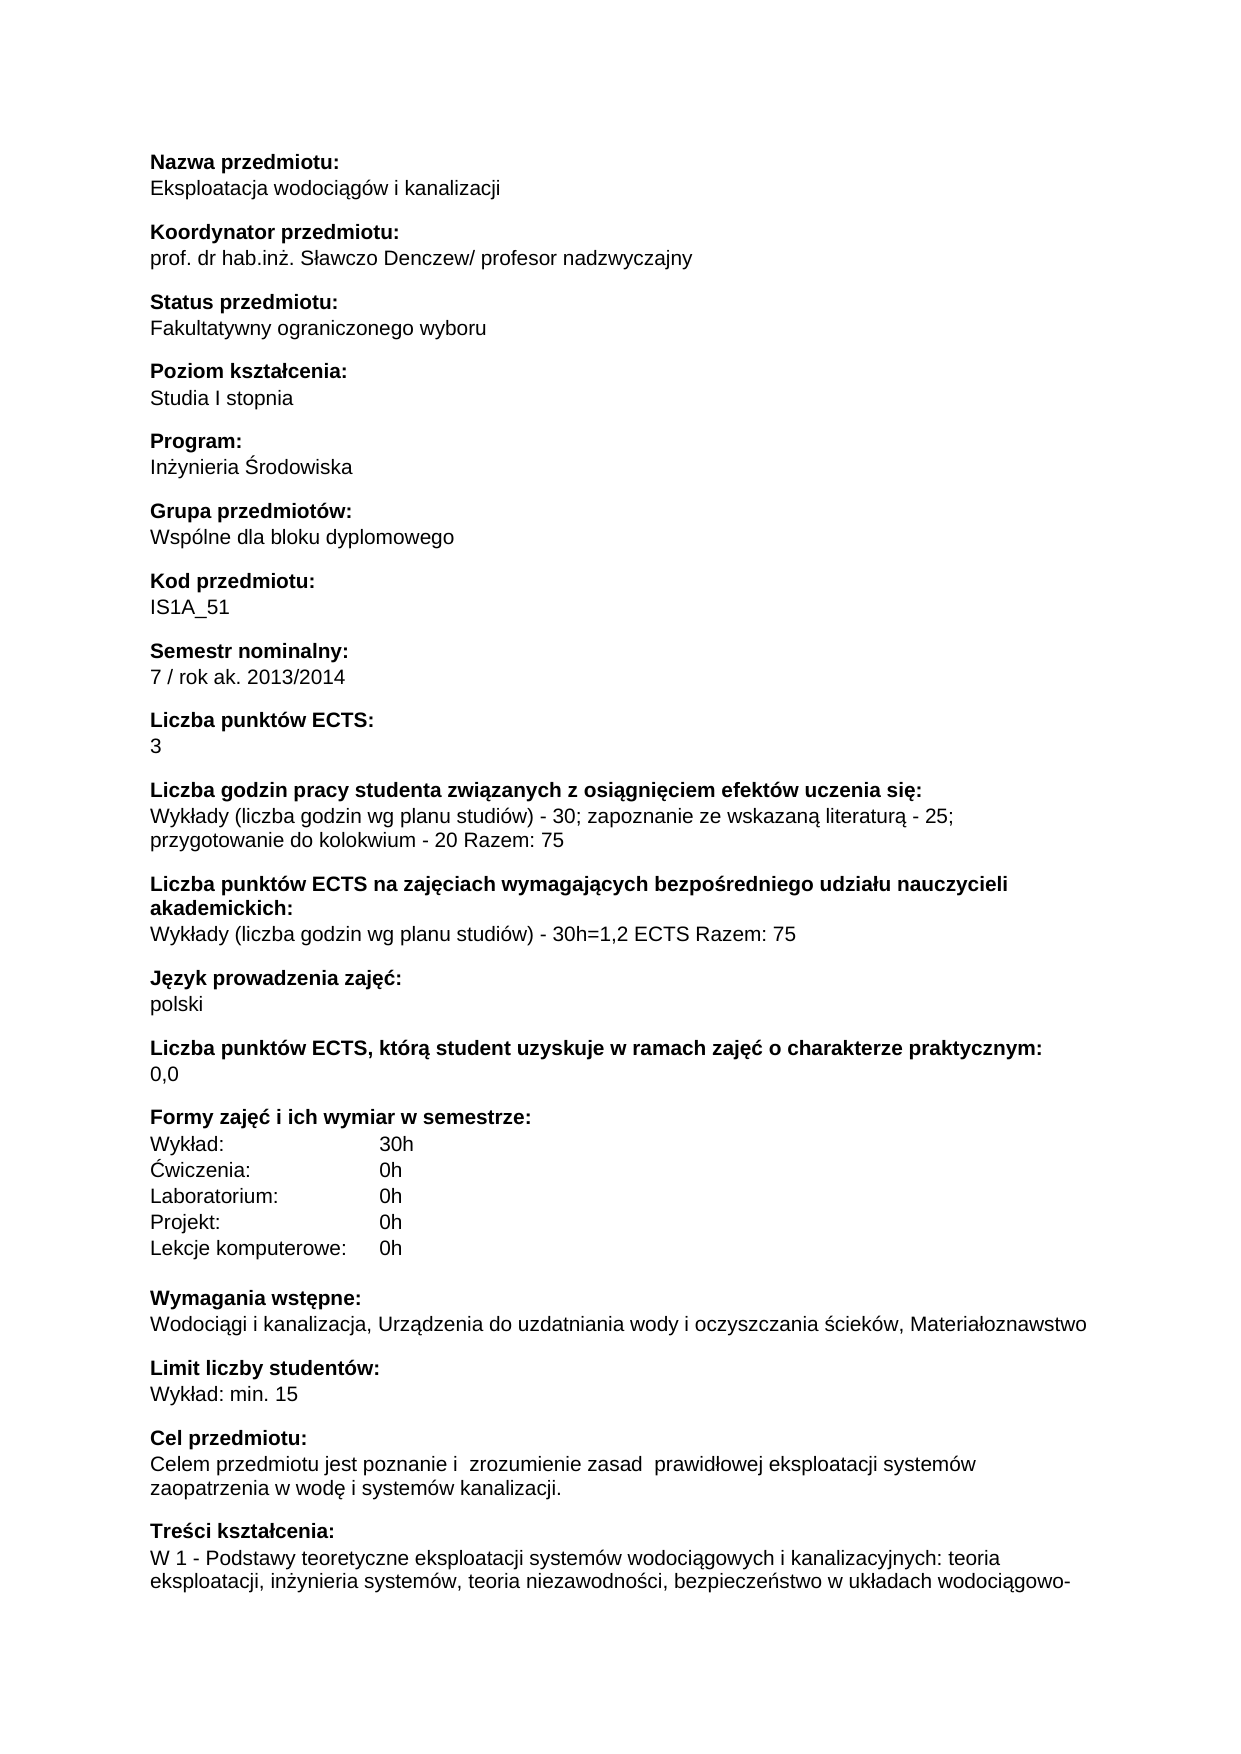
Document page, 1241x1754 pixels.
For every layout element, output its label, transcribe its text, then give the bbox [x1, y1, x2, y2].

text 0,0 [150, 1061, 1090, 1085]
table_cell 0h [369, 1208, 597, 1234]
text Kod przedmiotu: [150, 569, 1090, 593]
table_cell Ćwiczenia: [140, 1158, 367, 1182]
text Inżynieria Środowiska [150, 455, 1090, 479]
text Liczba punktów ECTS na zajęciach wymagających bezpośredniego udziału nauczycieli akademickich: [150, 872, 1090, 920]
text Semestr nominalny: [150, 638, 1090, 662]
text Liczba punktów ECTS, którą student uzyskuje w ramach zajęć o charakterze praktycznym: [150, 1035, 1090, 1059]
text 7 / rok ak. 2013/2014 [150, 664, 1090, 688]
text Formy zajęć i ich wymiar w semestrze: [150, 1105, 1090, 1129]
text polski [150, 992, 1090, 1016]
text Język prowadzenia zajęć: [150, 966, 1090, 989]
text Program: [150, 429, 1090, 453]
text Poziom kształcenia: [150, 359, 1090, 383]
text 3 [150, 734, 1090, 758]
text Wykład: min. 15 [150, 1382, 1090, 1406]
text Studia I stopnia [150, 385, 1090, 409]
text Wykłady (liczba godzin wg planu studiów) - 30h=1,2 ECTS Razem: 75 [150, 922, 1090, 946]
text Fakultatywny ograniczonego wyboru [150, 316, 1090, 339]
text Wykłady (liczba godzin wg planu studiów) - 30; zapoznanie ze wskazaną literaturą - 25; przygotowanie do kolokwium - 20 Razem: 75 [150, 804, 1090, 852]
text Koordynator przedmiotu: [150, 220, 1090, 244]
text Eksploatacja wodociągów i kanalizacji [150, 176, 1090, 200]
text Wymagania wstępne: [150, 1286, 1090, 1310]
text Wspólne dla bloku dyplomowego [150, 525, 1090, 549]
table_cell Lekcje komputerowe: [140, 1236, 367, 1260]
text Nazwa przedmiotu: [150, 150, 1090, 174]
text Cel przedmiotu: [150, 1426, 1090, 1449]
table_cell Projekt: [140, 1210, 367, 1234]
text Treści kształcenia: [150, 1519, 1090, 1543]
text Status przedmiotu: [150, 289, 1090, 313]
text Wodociągi i kanalizacja, Urządzenia do uzdatniania wody i oczyszczania ścieków, Materiałoznawstwo [150, 1312, 1090, 1336]
text Grupa przedmiotów: [150, 499, 1090, 523]
table_header Wykład: [140, 1132, 367, 1156]
text Celem przedmiotu jest poznanie i zrozumienie zasad prawidłowej eksploatacji systemów zaopatrzenia w wodę i systemów kanalizacji. [150, 1452, 1090, 1499]
table_cell 0h [369, 1156, 597, 1182]
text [150, 1545, 1090, 1593]
table_cell Laboratorium: [140, 1184, 367, 1208]
table_header 30h [369, 1132, 597, 1156]
text Liczba punktów ECTS: [150, 708, 1090, 732]
table_cell 0h [369, 1234, 597, 1260]
text Limit liczby studentów: [150, 1356, 1090, 1380]
table_cell 0h [369, 1182, 597, 1208]
text IS1A_51 [150, 595, 1090, 619]
text Liczba godzin pracy studenta związanych z osiągnięciem efektów uczenia się: [150, 778, 1090, 802]
text prof. dr hab.inż. Sławczo Denczew/ profesor nadzwyczajny [150, 246, 1090, 270]
